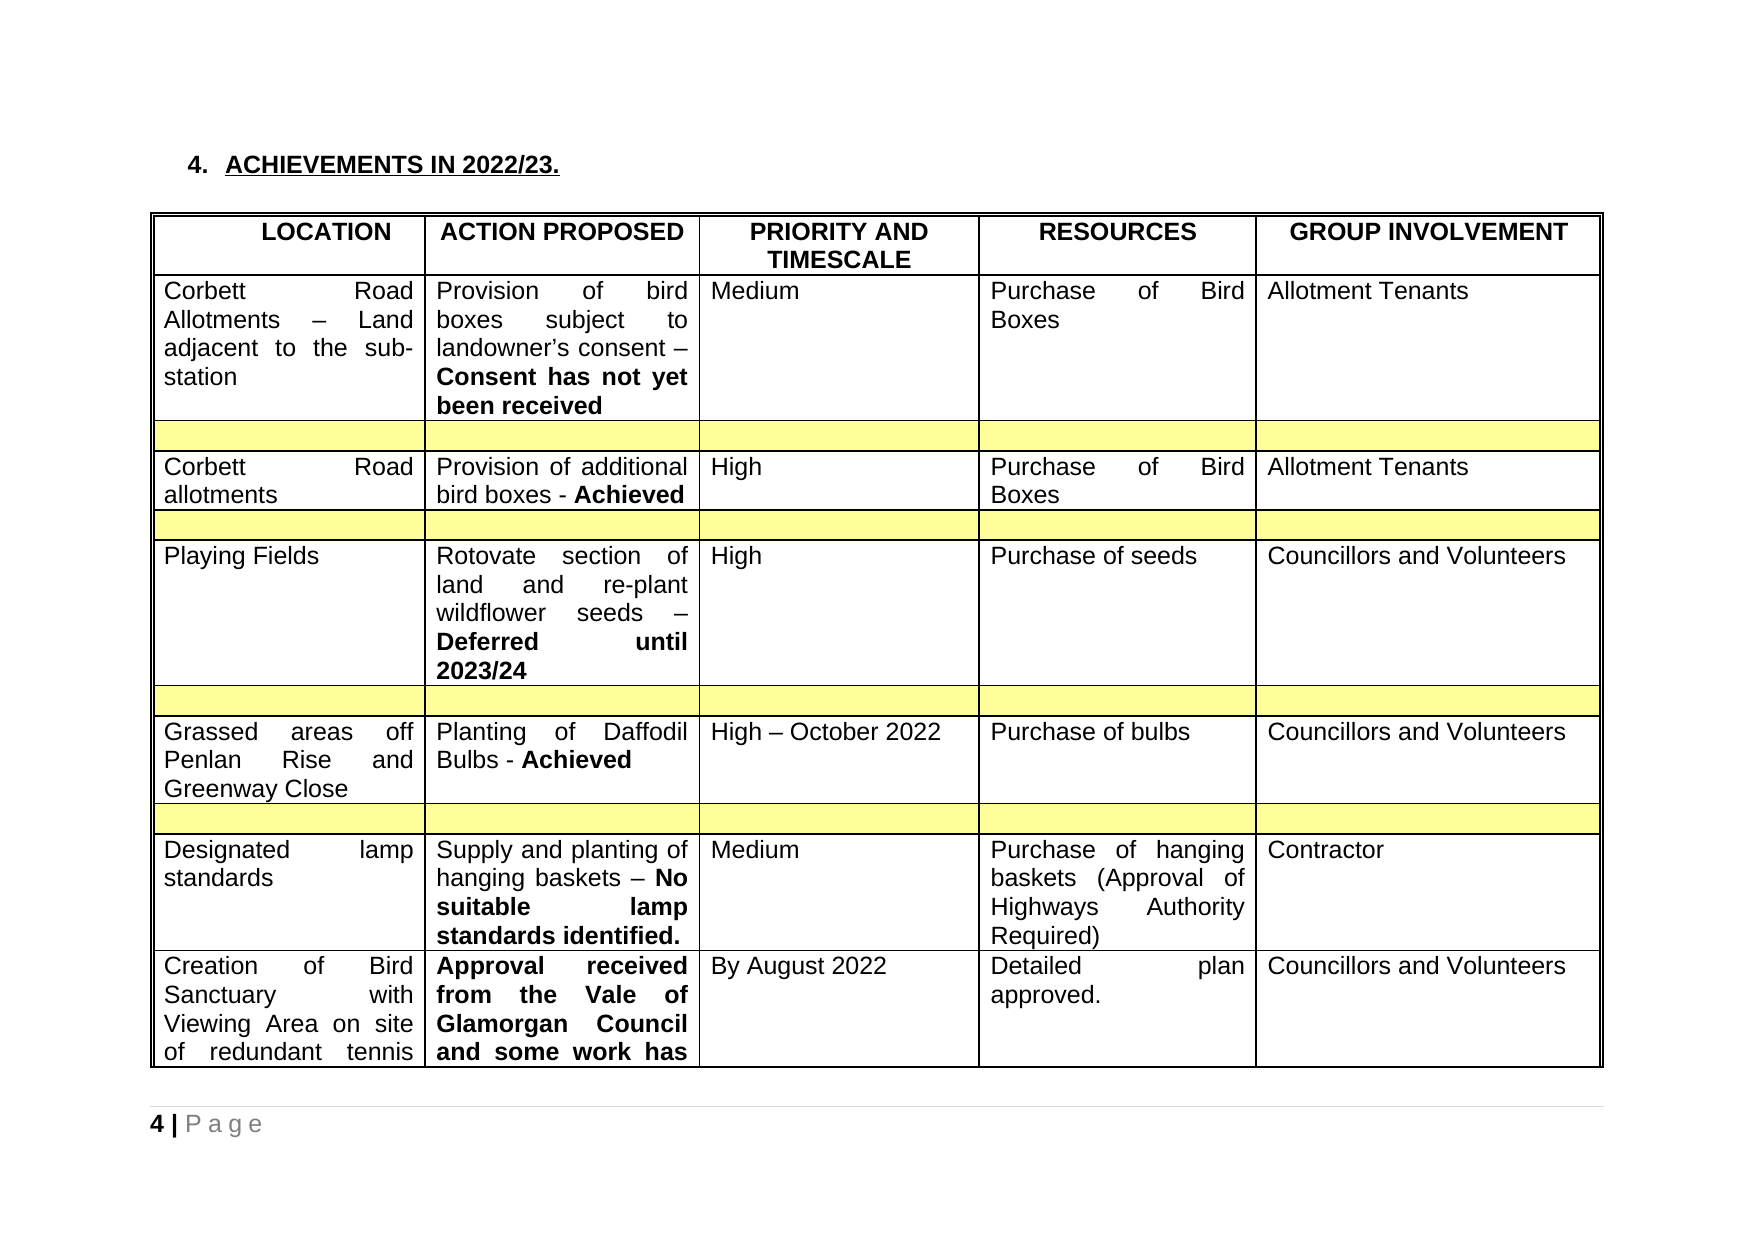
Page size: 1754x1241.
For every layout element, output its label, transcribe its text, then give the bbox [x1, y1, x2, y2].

table_cell Councillors and Volunteers [1257, 951, 1599, 1066]
table_cell Playing Fields [155, 541, 424, 684]
table_cell Purchase of seeds [980, 541, 1255, 684]
table_cell High [700, 541, 978, 684]
table_cell Corbett Road allotments [155, 452, 424, 509]
table_cell Provision of additional bird boxes - Achieved [426, 452, 699, 509]
table_cell [980, 511, 1255, 539]
table_cell [426, 511, 699, 539]
table_cell [980, 686, 1255, 715]
table_header action proposed [426, 217, 699, 274]
table_cell High [700, 452, 978, 509]
list ACHIEVEMENTS IN 2022/23. [187, 150, 1604, 179]
table_cell [700, 804, 978, 833]
table_cell Purchase of Bird Boxes [980, 452, 1255, 509]
table_cell Councillors and Volunteers [1257, 541, 1599, 684]
table_cell [1257, 421, 1599, 450]
table_cell By August 2022 [700, 951, 978, 1066]
table_cell Detailed plan approved. [980, 951, 1255, 1066]
table_header location [155, 217, 424, 274]
table_cell [426, 804, 699, 833]
table_cell [1257, 686, 1599, 715]
table_cell Rotovate section of land and re-plant wildflower seeds – Deferred until 2023/24 [426, 541, 699, 684]
table_cell [700, 511, 978, 539]
table_cell Medium [700, 835, 978, 949]
table_cell Medium [700, 276, 978, 419]
table_cell [426, 421, 699, 450]
table_cell Councillors and Volunteers [1257, 717, 1599, 803]
table_cell Corbett Road Allotments – Land adjacent to the sub-station [155, 276, 424, 419]
table_cell [155, 511, 424, 539]
table_cell Purchase of Bird Boxes [980, 276, 1255, 419]
table_cell Allotment Tenants [1257, 452, 1599, 509]
table_cell Contractor [1257, 835, 1599, 949]
table_cell Planting of Daffodil Bulbs - Achieved [426, 717, 699, 803]
table_cell [700, 421, 978, 450]
table_header group involvement [1257, 217, 1599, 274]
table_cell [980, 421, 1255, 450]
table_cell [700, 686, 978, 715]
table_cell Purchase of hanging baskets (Approval of Highways Authority Required) [980, 835, 1255, 949]
table_cell [155, 421, 424, 450]
table_cell [1257, 804, 1599, 833]
table_cell [155, 804, 424, 833]
table_cell [155, 686, 424, 715]
table_cell Purchase of bulbs [980, 717, 1255, 803]
table_cell Provision of bird boxes subject to landowner’s consent – Consent has not yet been received [426, 276, 699, 419]
table_cell High – October 2022 [700, 717, 978, 803]
table_cell [426, 686, 699, 715]
table_cell [980, 804, 1255, 833]
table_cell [426, 951, 699, 1066]
table_cell Allotment Tenants [1257, 276, 1599, 419]
table_cell Grassed areas off Penlan Rise and Greenway Close [155, 717, 424, 803]
table_header resources [980, 217, 1255, 274]
table_cell Supply and planting of hanging baskets – No suitable lamp standards identified. [426, 835, 699, 949]
table_header priority and timescale [700, 217, 978, 274]
table_cell Designated lamp standards [155, 835, 424, 949]
table_cell [1257, 511, 1599, 539]
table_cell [155, 951, 424, 1066]
